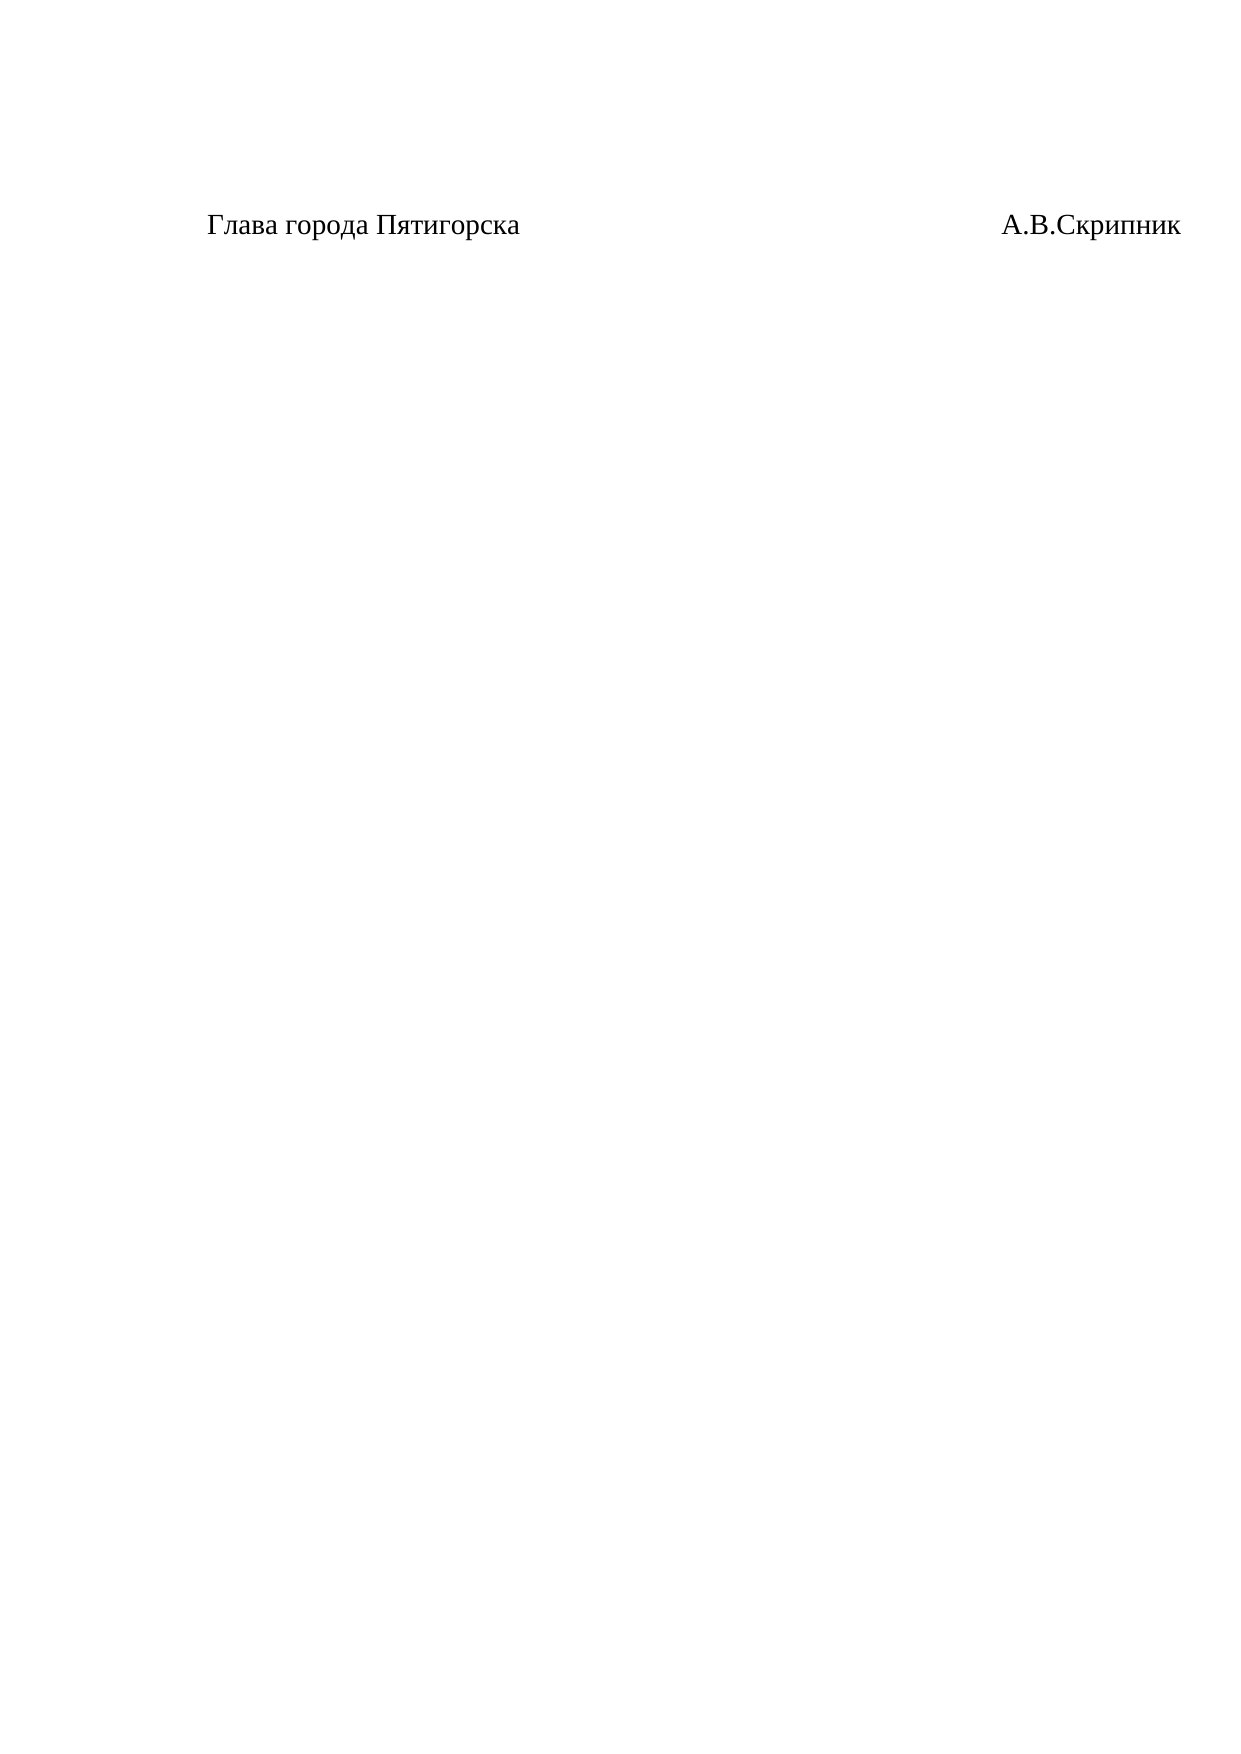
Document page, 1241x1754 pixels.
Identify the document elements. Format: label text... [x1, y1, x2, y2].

text Глава города Пятигорска А.В.Скрипник [207, 215, 1181, 240]
